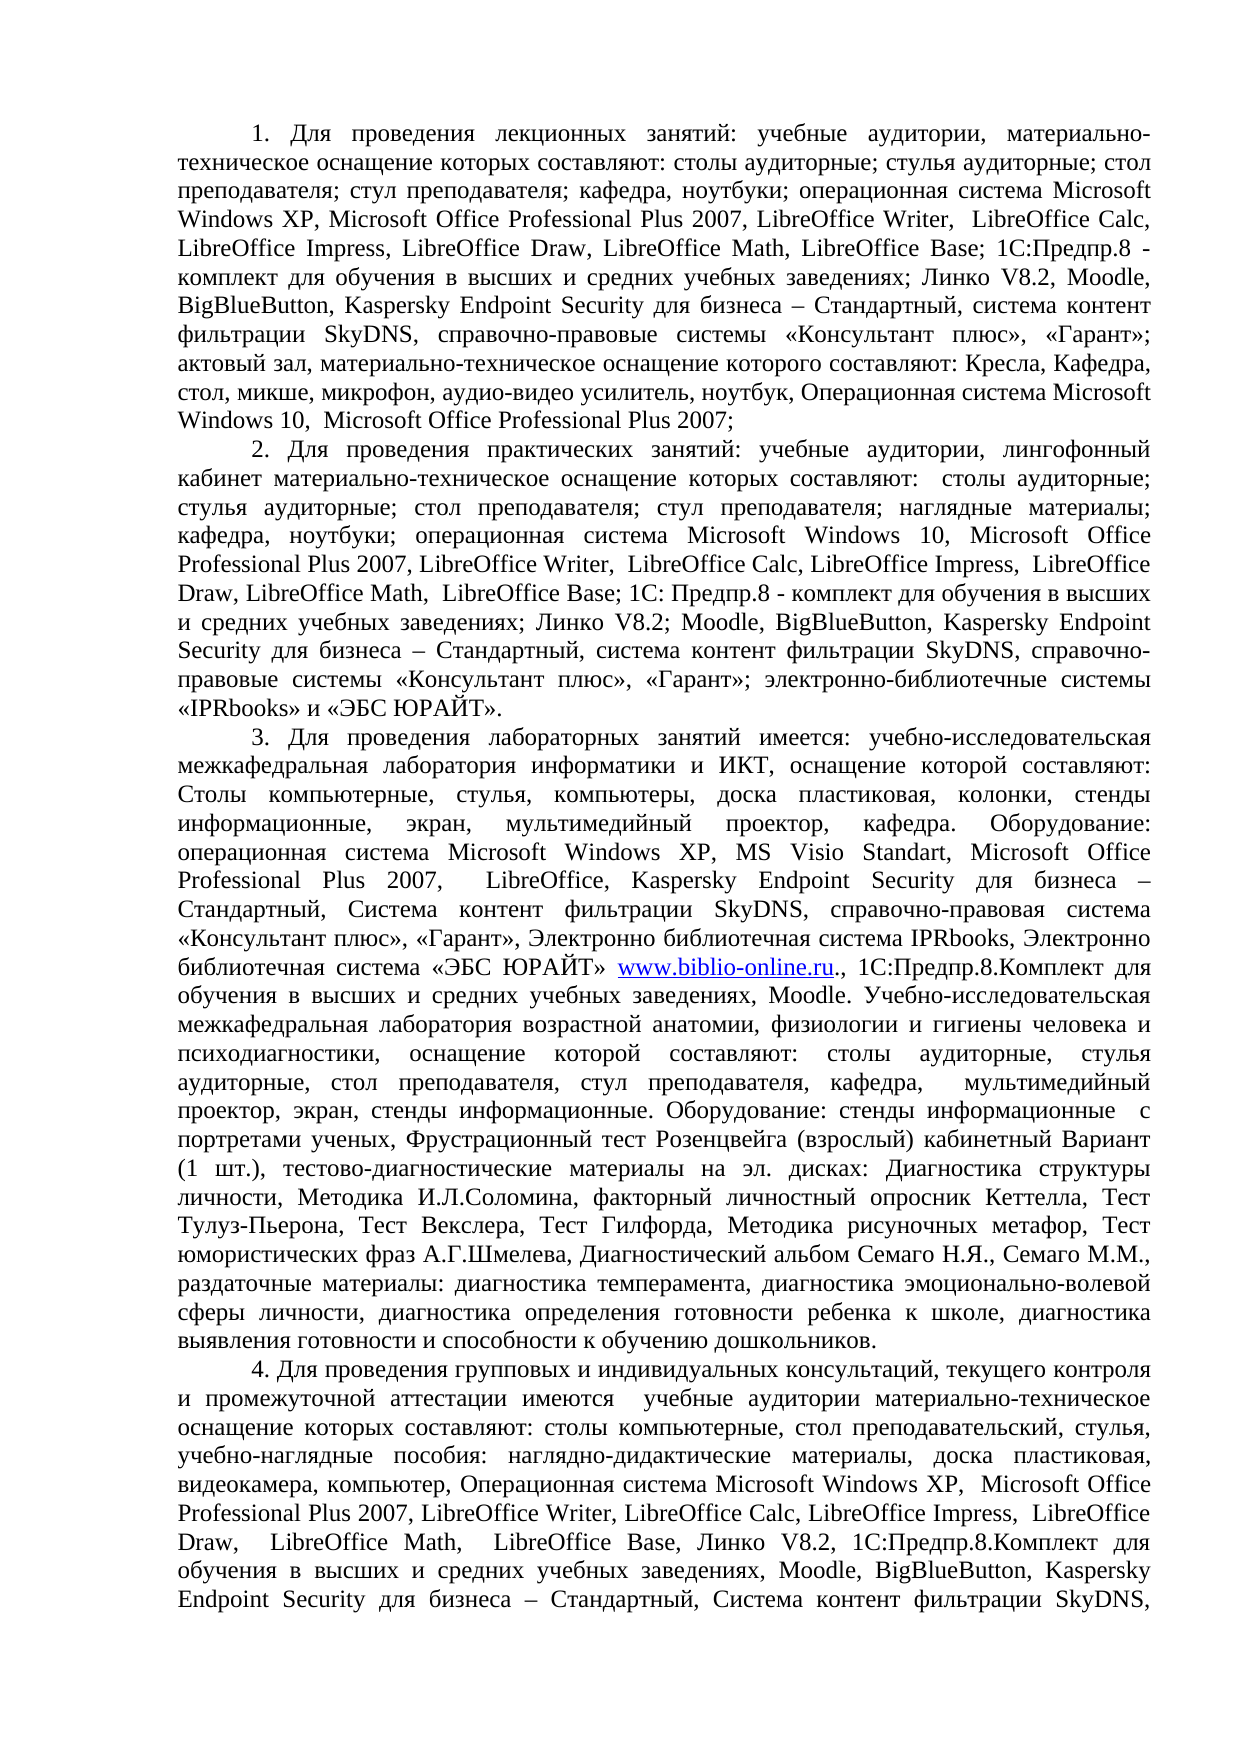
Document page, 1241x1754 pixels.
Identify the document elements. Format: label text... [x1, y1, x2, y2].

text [177, 1354, 1152, 1613]
text 1. Для проведения лекционных занятий: учебные аудитории, материально-техническое оснащение которых составляют: столы аудиторные; стулья аудиторные; стол преподавателя; стул преподавателя; кафедра, ноутбуки; операционная система Microsoft Windows XP, Microsoft Office Professional Plus 2007, LibreOffice Writer, LibreOffice Calc, LibreOffice Impress, LibreOffice Draw, LibreOffice Math, LibreOffice Base; 1С:Предпр.8 - комплект для обучения в высших и средних учебных заведениях; Линко V8.2, Moodle, BigBlueButton, Kaspersky Endpoint Security для бизнеса – Стандартный, система контент фильтрации SkyDNS, справочно-правовые системы «Консультант плюс», «Гарант»; актовый зал, материально-техническое оснащение которого составляют: Кресла, Кафедра, стол, микше, микрофон, аудио-видео усилитель, ноутбук, Операционная система Microsoft Windows 10, Microsoft Office Professional Plus 2007; [177, 118, 1152, 434]
text 2. Для проведения практических занятий: учебные аудитории, лингофонный кабинет материально-техническое оснащение которых составляют: столы аудиторные; стулья аудиторные; стол преподавателя; стул преподавателя; наглядные материалы; кафедра, ноутбуки; операционная система Microsoft Windows 10, Microsoft Office Professional Plus 2007, LibreOffice Writer, LibreOffice Calc, LibreOffice Impress, LibreOffice Draw, LibreOffice Math, LibreOffice Base; 1С: Предпр.8 - комплект для обучения в высших и средних учебных заведениях; Линко V8.2; Moodle, BigBlueButton, Kaspersky Endpoint Security для бизнеса – Стандартный, система контент фильтрации SkyDNS, справочно-правовые системы «Консультант плюс», «Гарант»; электронно-библиотечные системы «IPRbooks» и «ЭБС ЮРАЙТ». [177, 434, 1152, 722]
text 3. Для проведения лабораторных занятий имеется: учебно-исследовательская межкафедральная лаборатория информатики и ИКТ, оснащение которой составляют: Столы компьютерные, стулья, компьютеры, доска пластиковая, колонки, стенды информационные, экран, мультимедийный проектор, кафедра. Оборудование: операционная система Microsoft Windows XP, MS Visio Standart, Microsoft Office Professional Plus 2007, LibreOffice, Kaspersky Endpoint Security для бизнеса – Стандартный, Система контент фильтрации SkyDNS, справочно-правовая система «Консультант плюс», «Гарант», Электронно библиотечная система IPRbooks, Электронно библиотечная система «ЭБС ЮРАЙТ» www.biblio-online.ru., 1С:Предпр.8.Комплект для обучения в высших и средних учебных заведениях, Moodle. Учебно-исследовательская межкафедральная лаборатория возрастной анатомии, физиологии и гигиены человека и психодиагностики, оснащение которой составляют: столы аудиторные, стулья аудиторные, стол преподавателя, стул преподавателя, кафедра, мультимедийный проектор, экран, стенды информационные. Оборудование: стенды информационные с портретами ученых, Фрустрационный тест Розенцвейга (взрослый) кабинетный Вариант (1 шт.), тестово-диагностические материалы на эл. дисках: Диагностика структуры личности, Методика И.Л.Соломина, факторный личностный опросник Кеттелла, Тест Тулуз-Пьерона, Тест Векслера, Тест Гилфорда, Методика рисуночных метафор, Тест юмористических фраз А.Г.Шмелева, Диагностический альбом Семаго Н.Я., Семаго М.М., раздаточные материалы: диагностика темперамента, диагностика эмоционально-волевой сферы личности, диагностика определения готовности ребенка к школе, диагностика выявления готовности и способности к обучению дошкольников. [177, 722, 1152, 1354]
